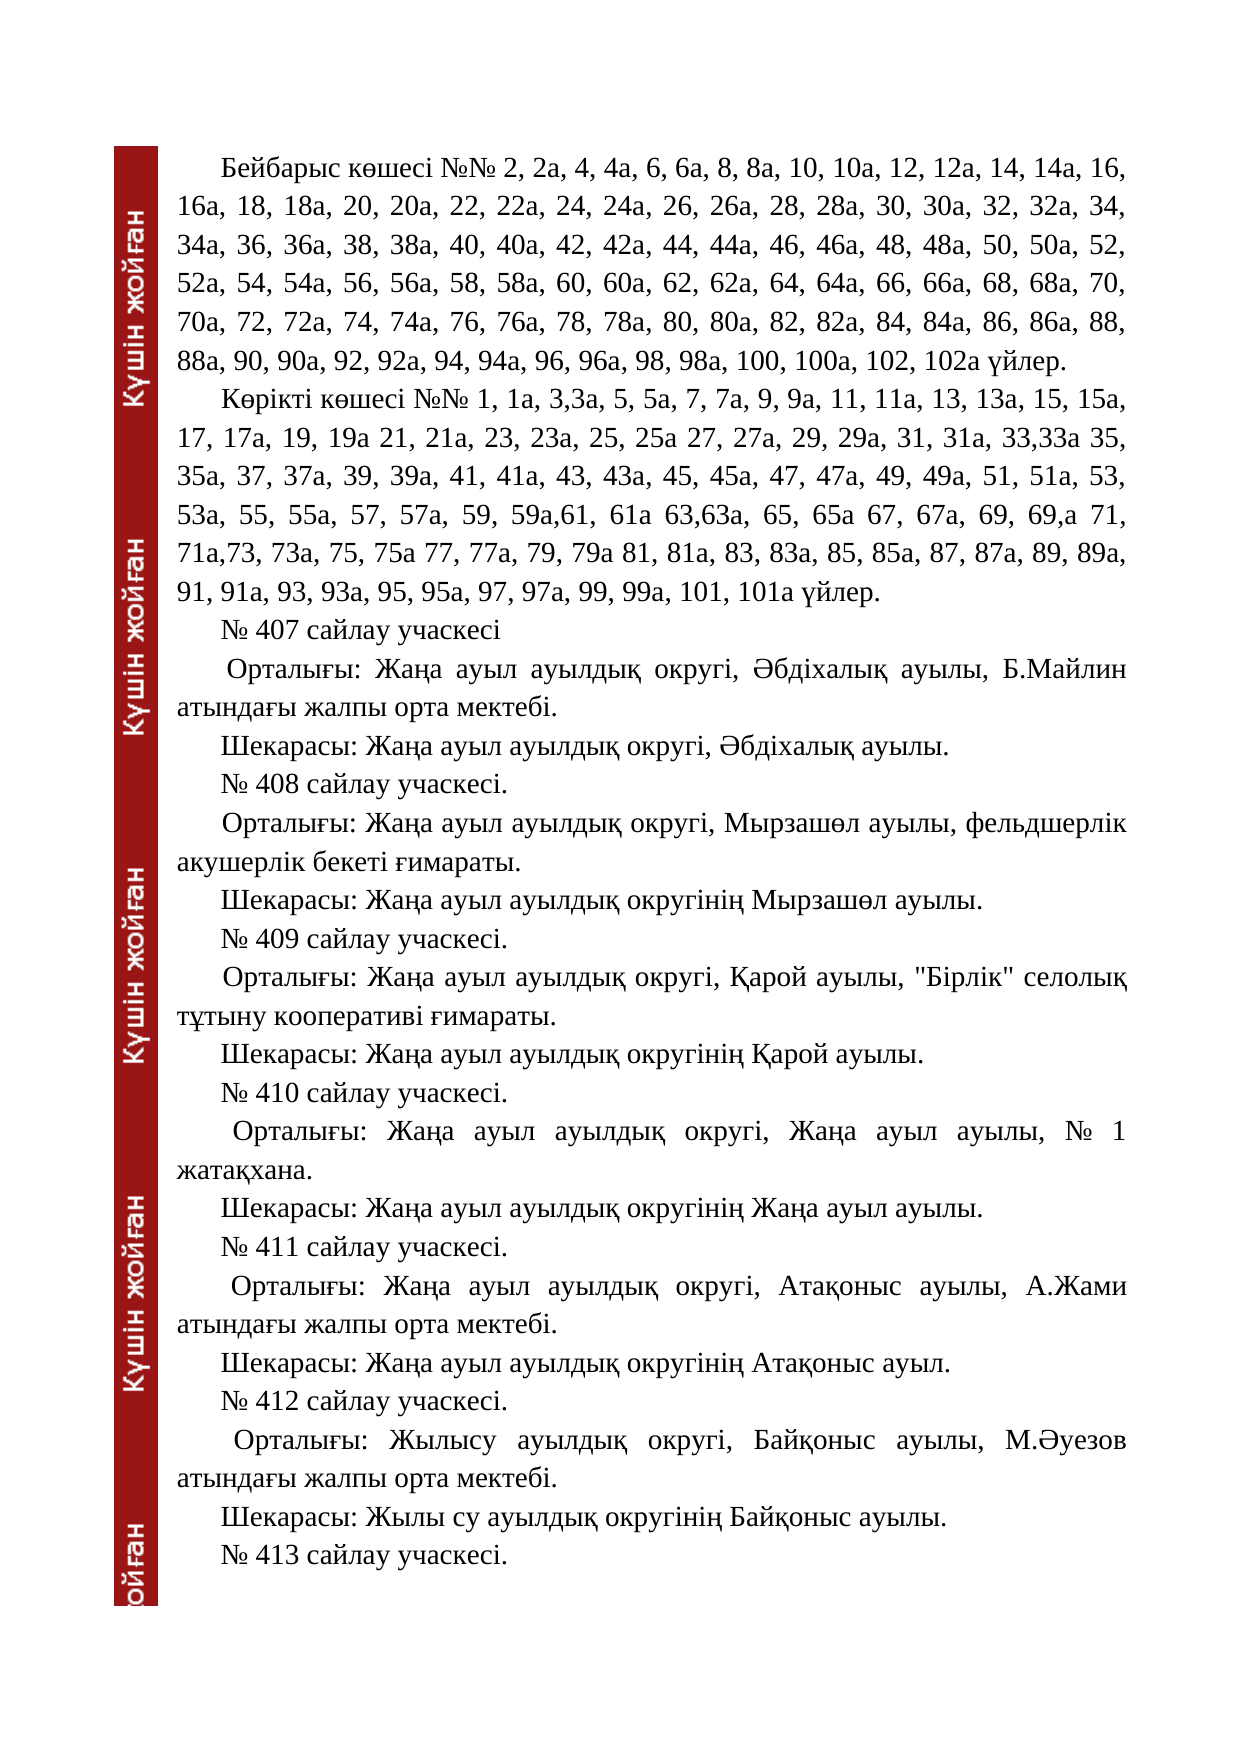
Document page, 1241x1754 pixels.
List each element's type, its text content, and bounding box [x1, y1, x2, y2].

picture [114, 1108, 158, 1113]
picture [114, 954, 158, 959]
text № 409 сайлау учаскесі. [112, 921, 1128, 954]
picture [114, 1186, 158, 1191]
picture [114, 1532, 158, 1537]
picture [114, 376, 158, 381]
picture [114, 1224, 158, 1229]
picture [114, 1340, 158, 1345]
picture [114, 146, 158, 150]
text Орталығы: Жаңа ауыл ауылдық округі, Атақоныс ауылы, А.Жами атындағы жалпы орта мектебі. [112, 1268, 1128, 1340]
picture [114, 762, 158, 767]
text № 411 сайлау учаскесі. [112, 1229, 1128, 1263]
text Орталығы: Жылысу ауылдық округі, Байқоныс ауылы, М.Әуезов атындағы жалпы орта мектебі. [112, 1422, 1128, 1494]
text Шекарасы: Жылы су ауылдық округінің Байқоныс ауылы. [112, 1499, 1128, 1532]
text Орталығы: Жаңа ауыл ауылдық округі, Әбдіхалық ауылы, Б.Майлин атындағы жалпы орта мектебі. [112, 651, 1128, 723]
picture [114, 1494, 158, 1499]
text Шекарасы: Жаңа ауыл ауылдық округінің Мырзашөл ауылы. [112, 882, 1128, 916]
text Бейбарыс көшесі №№ 2, 2а, 4, 4а, 6, 6а, 8, 8а, 10, 10а, 12, 12а, 14, 14а, 16, 16а, 18, 18а, 20, 20а, 22, 22а, 24, 24а, 26, 26а, 28, 28а, 30, 30а, 32, 32а, 34, 34а, 36, 36а, 38, 38а, 40, 40а, 42, 42а, 44, 44а, 46, 46а, 48, 48а, 50, 50а, 52, 52а, 54, 54а, 56, 56а, 58, 58а, 60, 60а, 62, 62а, 64, 64а, 66, 66а, 68, 68а, 70, 70а, 72, 72а, 74, 74а, 76, 76а, 78, 78а, 80, 80а, 82, 82а, 84, 84а, 86, 86а, 88, 88а, 90, 90а, 92, 92а, 94, 94а, 96, 96а, 98, 98а, 100, 100а, 102, 102а үйлер. [112, 150, 1128, 376]
picture [114, 1571, 158, 1606]
picture [114, 1031, 158, 1036]
picture [114, 1417, 158, 1422]
text № 412 сайлау учаскесі. [112, 1383, 1128, 1417]
text № 407 сайлау учаскесі [112, 612, 1128, 646]
picture [114, 877, 158, 882]
text Орталығы: Жаңа ауыл ауылдық округі, Қарой ауылы, "Бірлік" селолық тұтыну кооперативі ғимараты. [112, 959, 1128, 1031]
text № 410 сайлау учаскесі. [112, 1075, 1128, 1108]
text Орталығы: Жаңа ауыл ауылдық округі, Жаңа ауыл ауылы, № 1 жатақхана. [112, 1113, 1128, 1186]
text № 408 сайлау учаскесі. [112, 767, 1128, 800]
picture [114, 1263, 158, 1268]
text Шекарасы: Жаңа ауыл ауылдық округінің Жаңа ауыл ауылы. [112, 1191, 1128, 1224]
text Шекарасы: Жаңа ауыл ауылдық округінің Атақоныс ауыл. [112, 1345, 1128, 1378]
text Шекарасы: Жаңа ауыл ауылдық округінің Қарой ауылы. [112, 1036, 1128, 1070]
text Шекарасы: Жаңа ауыл ауылдық округі, Әбдіхалық ауылы. [112, 728, 1128, 762]
picture [114, 1070, 158, 1075]
picture [114, 646, 158, 651]
picture [114, 607, 158, 612]
picture [114, 723, 158, 728]
text Көрікті көшесі №№ 1, 1а, 3,3а, 5, 5а, 7, 7а, 9, 9а, 11, 11а, 13, 13а, 15, 15а, 17, 17а, 19, 19а 21, 21а, 23, 23а, 25, 25а 27, 27а, 29, 29а, 31, 31а, 33,33а 35, 35а, 37, 37а, 39, 39а, 41, 41а, 43, 43а, 45, 45а, 47, 47а, 49, 49а, 51, 51а, 53, 53а, 55, 55а, 57, 57а, 59, 59а,61, 61а 63,63а, 65, 65а 67, 67а, 69, 69,а 71, 71а,73, 73а, 75, 75а 77, 77а, 79, 79а 81, 81а, 83, 83а, 85, 85а, 87, 87а, 89, 89а, 91, 91а, 93, 93а, 95, 95а, 97, 97а, 99, 99а, 101, 101а үйлер. [112, 381, 1128, 607]
text № 413 сайлау учаскесі. [112, 1537, 1128, 1571]
picture [114, 800, 158, 805]
picture [114, 916, 158, 921]
text Орталығы: Жаңа ауыл ауылдық округі, Мырзашөл ауылы, фельдшерлік акушерлік бекеті ғимараты. [112, 805, 1128, 877]
picture [114, 1378, 158, 1383]
